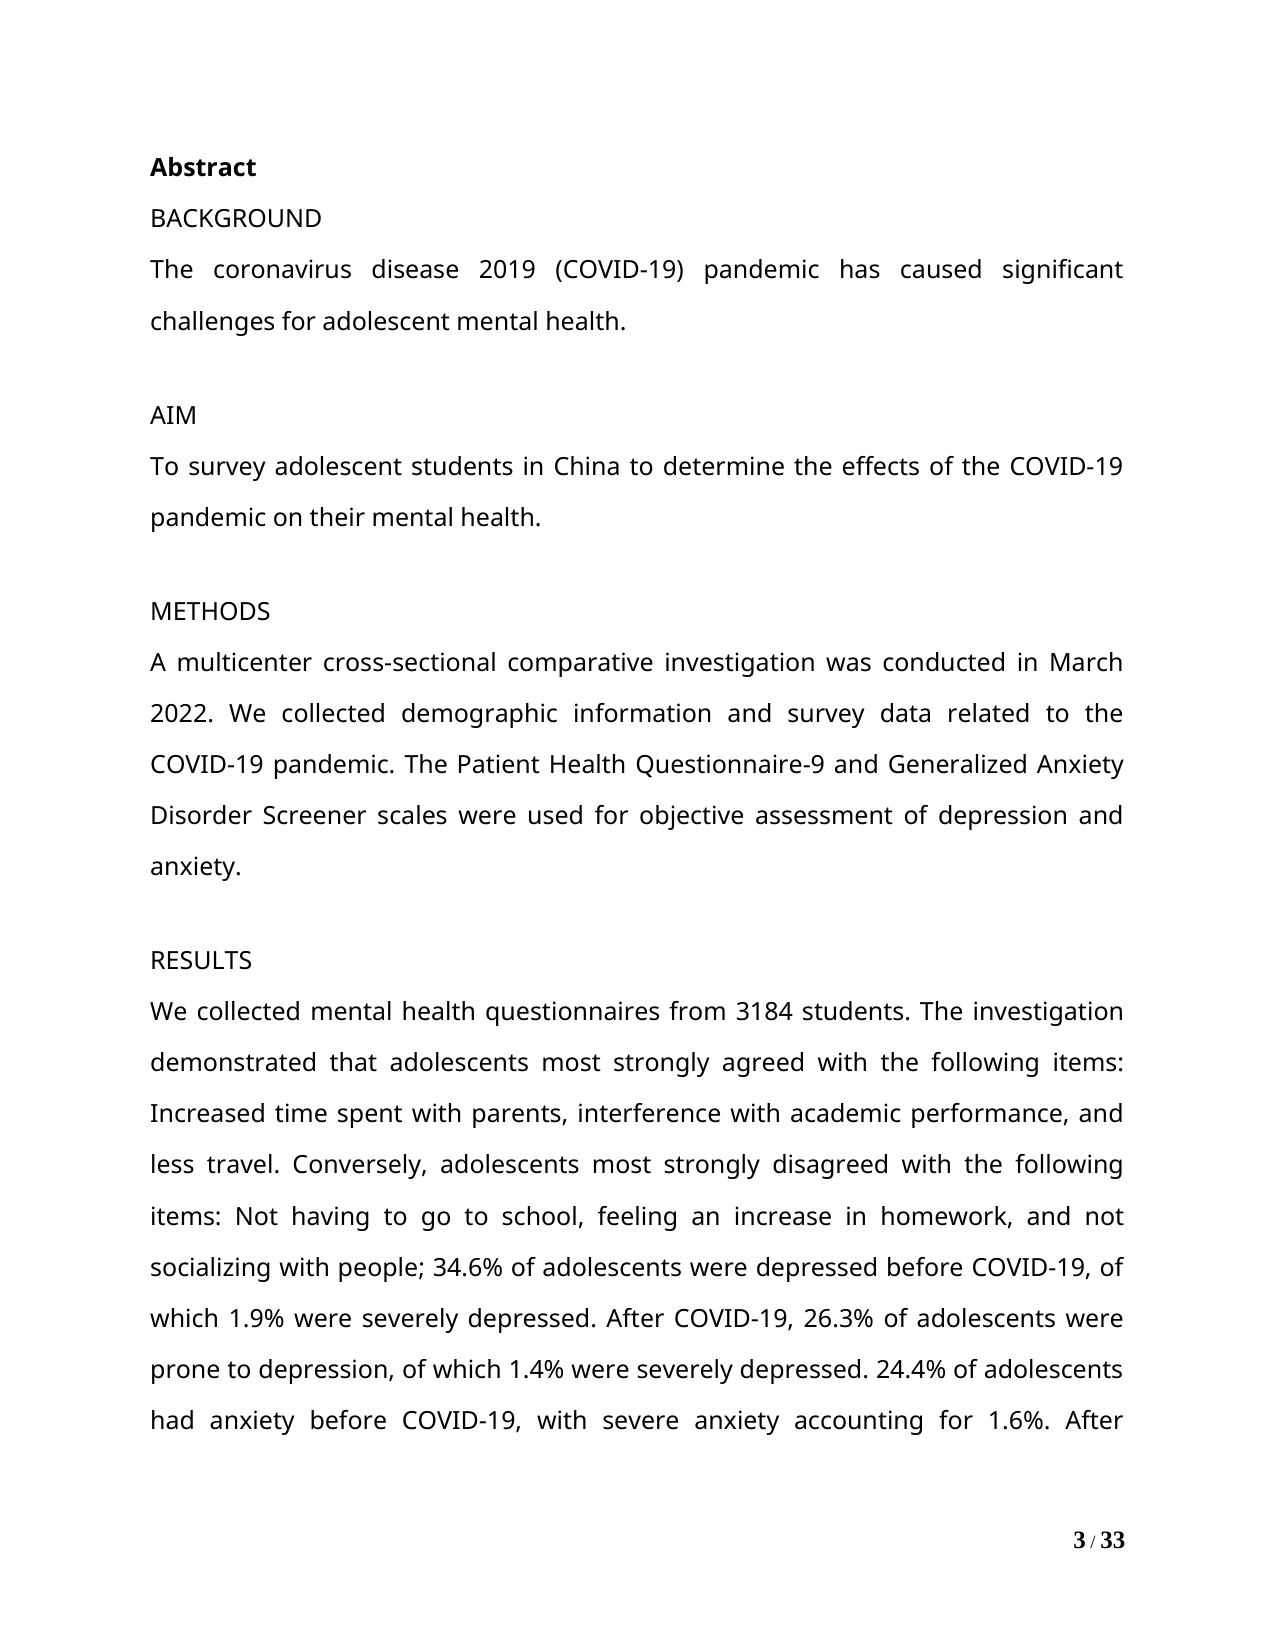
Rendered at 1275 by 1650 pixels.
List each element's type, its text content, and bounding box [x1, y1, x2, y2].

text AIM [150, 397, 1125, 431]
text A multicenter cross-sectional comparative investigation was conducted in March 2022. We collected demographic information and survey data related to the COVID-19 pandemic. The Patient Health Questionnaire-9 and Generalized Anxiety Disorder Screener scales were used for objective assessment of depression and anxiety. [150, 644, 1125, 883]
text METHODS [150, 593, 1125, 628]
text BACKGROUND [150, 201, 1125, 235]
text To survey adolescent students in China to determine the effects of the COVID-19 pandemic on their mental health. [150, 448, 1125, 533]
text Abstract [150, 150, 1125, 184]
text The coronavirus disease 2019 (COVID-19) pandemic has caused significant challenges for adolescent mental health. [150, 252, 1125, 337]
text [150, 994, 1125, 1436]
text RESULTS [150, 943, 1125, 977]
